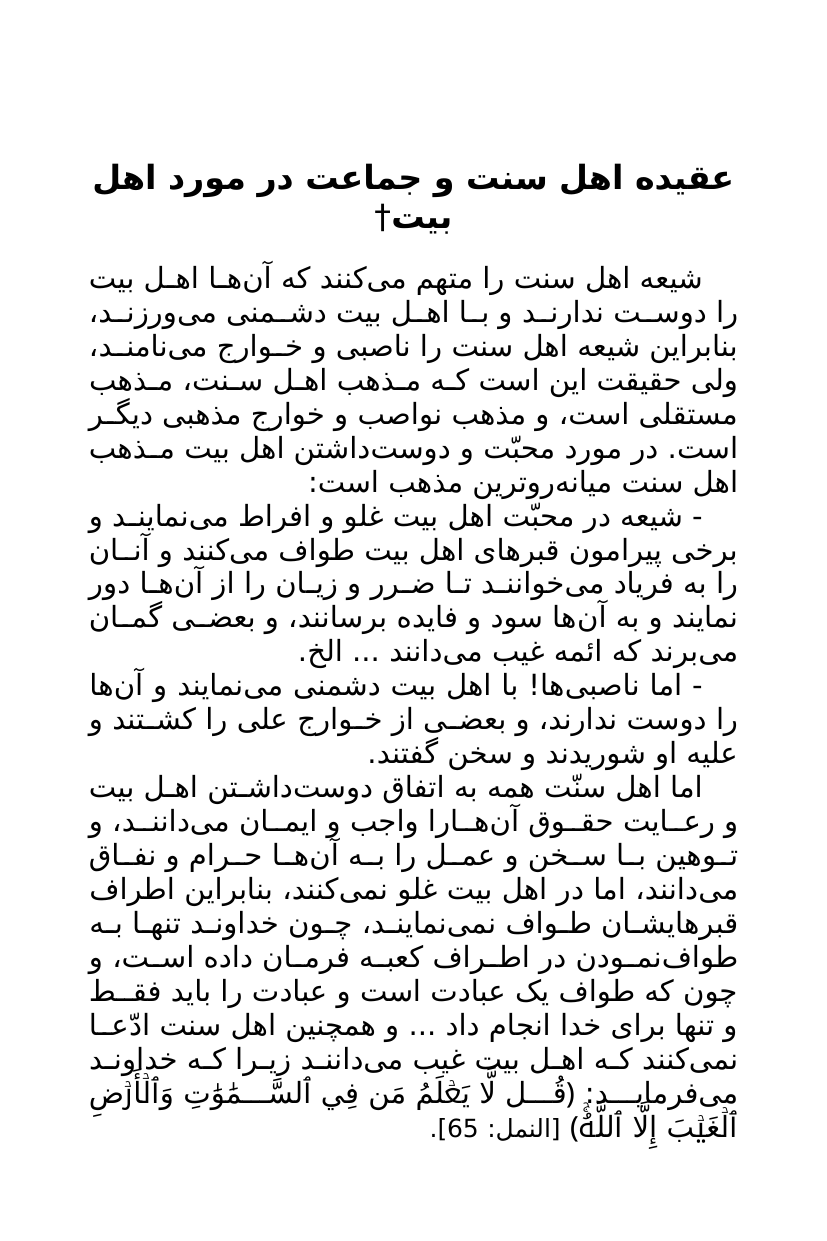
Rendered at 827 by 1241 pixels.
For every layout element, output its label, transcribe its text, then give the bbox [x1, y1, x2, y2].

text شیعه اهل سنت را متهم می‌کنند که آن‌ها اهل بیت را دوست ندارند و با اهل بیت دشمنی می‌ورزند، بنابراین شیعه اهل سنت را ناصبی و خوارج می‌نامند، ولی حقیقت این است که مذهب اهل سنت، مذهب مستقلی است، و مذهب نواصب و خوارج مذهبی دیگر است. در مورد محبّت و دوست‌‌داشتن اهل بیت مذهب اهل سنت میانه‌روترین مذهب است: [89, 261, 738, 499]
text اما اهل سنّت همه به اتفاق دوست‌داشتن اهل بیت و رعایت حقوق آن‌هارا واجب و ایمان می‌دانند، و توهین با سخن و عمل را به آن‌ها حرام و نفاق می‌دانند، اما در اهل بیت غلو نمی‌کنند، بنابراین اطراف قبرهایشان طواف نمی‌نمایند، چون خداوند تنها به طواف‌نمودن در اطراف کعبه فرمان داده است، و چون که طواف یک عبادت است و عبادت را باید فقط و تنها برای خدا انجام داد ... و همچنین اهل سنت ادّعا نمی‌کنند که اهل بیت غیب می‌دانند زیرا که خداوند می‌فرماید: ﴿قُل لَّا يَعۡلَمُ مَن فِي ٱلسَّمَٰوَٰتِ وَٱلۡأَرۡضِ ٱلۡغَيۡبَ إِلَّا ٱللَّهُۚ﴾ [النمل: 65]. [89, 771, 738, 1144]
text - شیعه در محبّت اهل بیت غلو و افراط می‌نمایند و برخی پیرامون قبرهای اهل بیت طواف می‌کنند و آنان را به فریاد می‌خوانند تا ضرر و زیان را از آن‌ها دور نمایند و به آن‌ها سود و فایده برسانند، و بعضی گمان می‌برند که ائمه غیب می‌دانند ... الخ. [89, 499, 738, 669]
text - اما ناصبی‌ها! با اهل بیت دشمنی می‌نمایند و آن‌ها را دوست ندارند، و بعضى از خوارج علی را کشتند و علیه او شوریدند و سخن گفتند. [89, 669, 738, 771]
text عقيده اهل سنت و جماعت در مورد اهل بيت† [89, 158, 738, 236]
